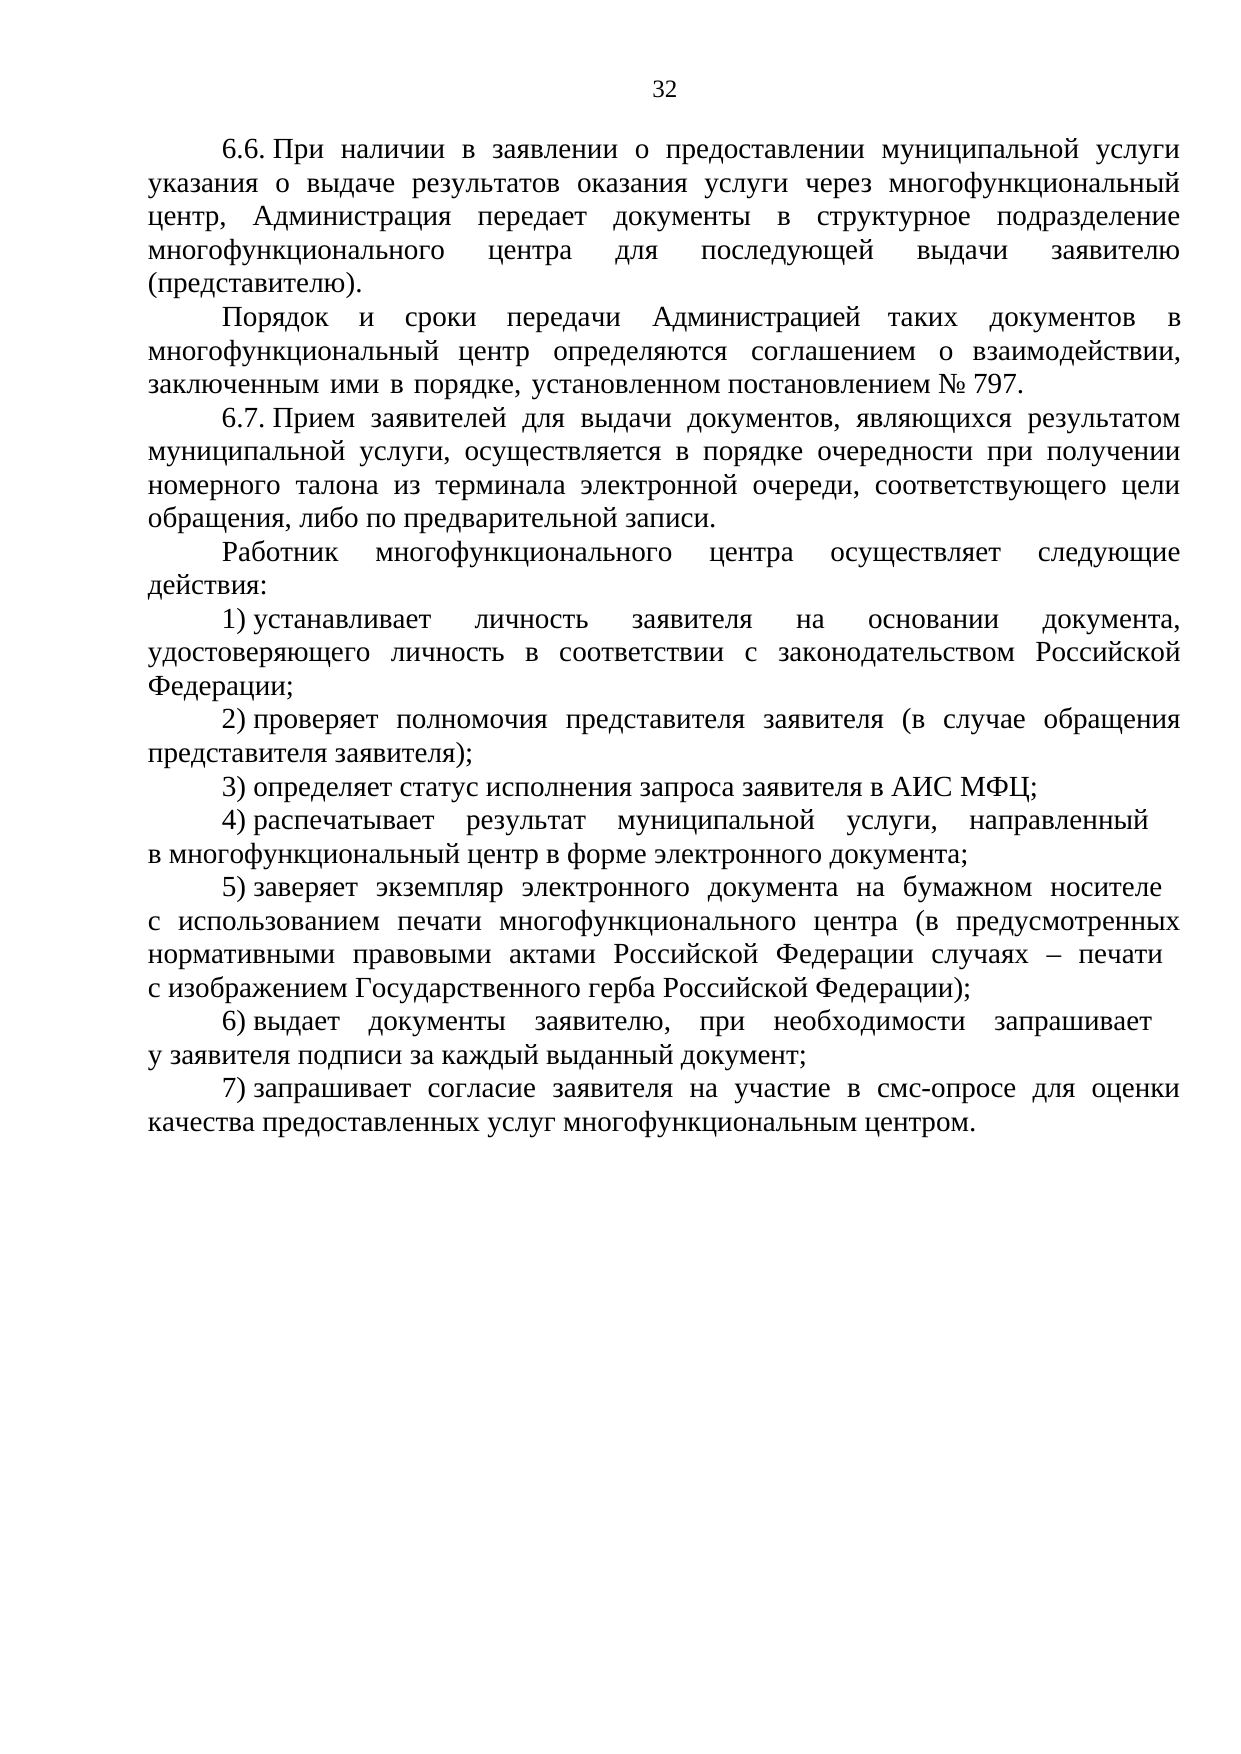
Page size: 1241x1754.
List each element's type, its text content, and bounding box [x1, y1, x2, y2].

text 4) распечатывает результат муниципальной услуги, направленный в многофункциональный центр в форме электронного документа; [148, 802, 1181, 869]
text 6.6. При наличии в заявлении о предоставлении муниципальной услуги указания о выдаче результатов оказания услуги через многофункциональный центр, Администрация передает документы в структурное подразделение многофункционального центра для последующей выдачи заявителю (представителю). [148, 131, 1181, 299]
text 6) выдает документы заявителю, при необходимости запрашивает у заявителя подписи за каждый выданный документ; [148, 1003, 1181, 1071]
text 2) проверяет полномочия представителя заявителя (в случае обращения представителя заявителя); [148, 702, 1181, 769]
text 7) запрашивает согласие заявителя на участие в смс-опросе для оценки качества предоставленных услуг многофункциональным центром. [148, 1071, 1181, 1138]
text 5) заверяет экземпляр электронного документа на бумажном носителе с использованием печати многофункционального центра (в предусмотренных нормативными правовыми актами Российской Федерации случаях – печати с изображением Государственного герба Российской Федерации); [148, 869, 1181, 1003]
text Работник многофункционального центра осуществляет следующие действия: [148, 534, 1181, 601]
text 3) определяет статус исполнения запроса заявителя в АИС МФЦ; [222, 769, 1181, 802]
text 6.7. Прием заявителей для выдачи документов, являющихся результатом муниципальной услуги, осуществляется в порядке очередности при получении номерного талона из терминала электронной очереди, соответствующего цели обращения, либо по предварительной записи. [148, 400, 1181, 534]
text Порядок и сроки передачи Администрацией таких документов в многофункциональный центр определяются соглашением о взаимодействии, заключенным ими в порядке, установленном постановлением № 797. [148, 299, 1181, 400]
text 1) устанавливает личность заявителя на основании документа, удостоверяющего личность в соответствии с законодательством Российской Федерации; [148, 601, 1181, 702]
